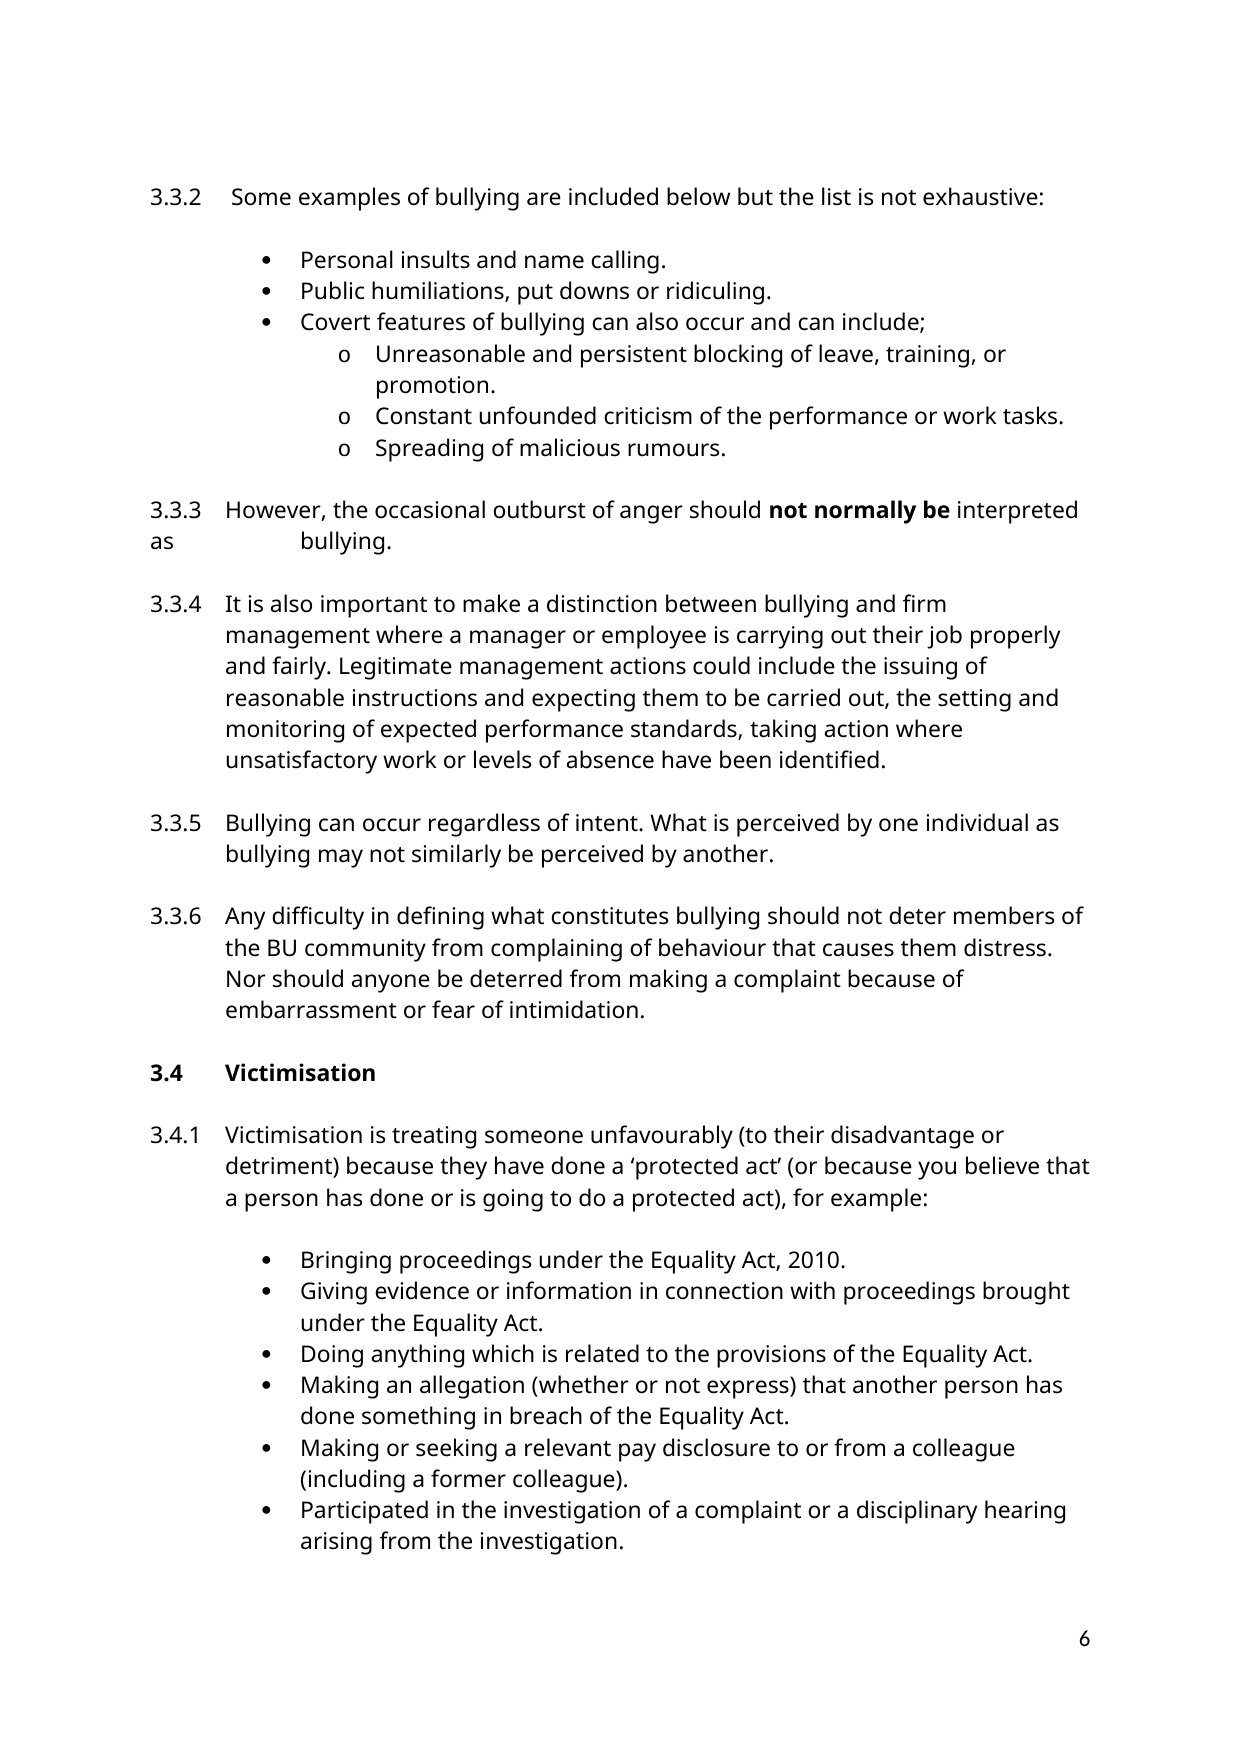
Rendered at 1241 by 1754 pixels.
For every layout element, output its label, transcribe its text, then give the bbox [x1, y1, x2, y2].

list Public humiliations, put downs or ridiculing. [262, 275, 1090, 306]
list Constant unfounded criticism of the performance or work tasks. [337, 400, 1090, 431]
list Making an allegation (whether or not express) that another person has done something in breach of the Equality Act. [262, 1369, 1090, 1432]
list Unreasonable and persistent blocking of leave, training, or promotion. [337, 337, 1090, 400]
text 3.3.5 Bullying can occur regardless of intent. What is perceived by one individual as bullying may not similarly be perceived by another. [150, 807, 1090, 869]
list Personal insults and name calling. [262, 244, 1090, 275]
list Giving evidence or information in connection with proceedings brought under the Equality Act. [262, 1275, 1090, 1338]
text 3.3.6 Any difficulty in defining what constitutes bullying should not deter members of the BU community from complaining of behaviour that causes them distress. Nor should anyone be deterred from making a complaint because of embarrassment or fear of intimidation. [150, 900, 1090, 1025]
list Participated in the investigation of a complaint or a disciplinary hearing arising from the investigation. [262, 1494, 1090, 1557]
list Bringing proceedings under the Equality Act, 2010. [262, 1244, 1090, 1275]
list Making or seeking a relevant pay disclosure to or from a colleague (including a former colleague). [262, 1432, 1090, 1494]
list Spreading of malicious rumours. [337, 431, 1090, 463]
list Doing anything which is related to the provisions of the Equality Act. [262, 1338, 1090, 1369]
list Covert features of bullying can also occur and can include; [262, 306, 1090, 337]
text 3.3.2 Some examples of bullying are included below but the list is not exhaustive: [150, 181, 1090, 212]
text 3.3.4 It is also important to make a distinction between bullying and firm management where a manager or employee is carrying out their job properly and fairly. Legitimate management actions could include the issuing of reasonable instructions and expecting them to be carried out, the setting and monitoring of expected performance standards, taking action where unsatisfactory work or levels of absence have been identified. [150, 588, 1090, 775]
text 3.4.1 Victimisation is treating someone unfavourably (to their disadvantage or detriment) because they have done a ‘protected act’ (or because you believe that a person has done or is going to do a protected act), for example: [150, 1119, 1090, 1213]
text 3.3.3 However, the occasional outburst of anger should not normally be interpreted as bullying. [150, 494, 1090, 557]
text 3.4 Victimisation [150, 1057, 1090, 1088]
